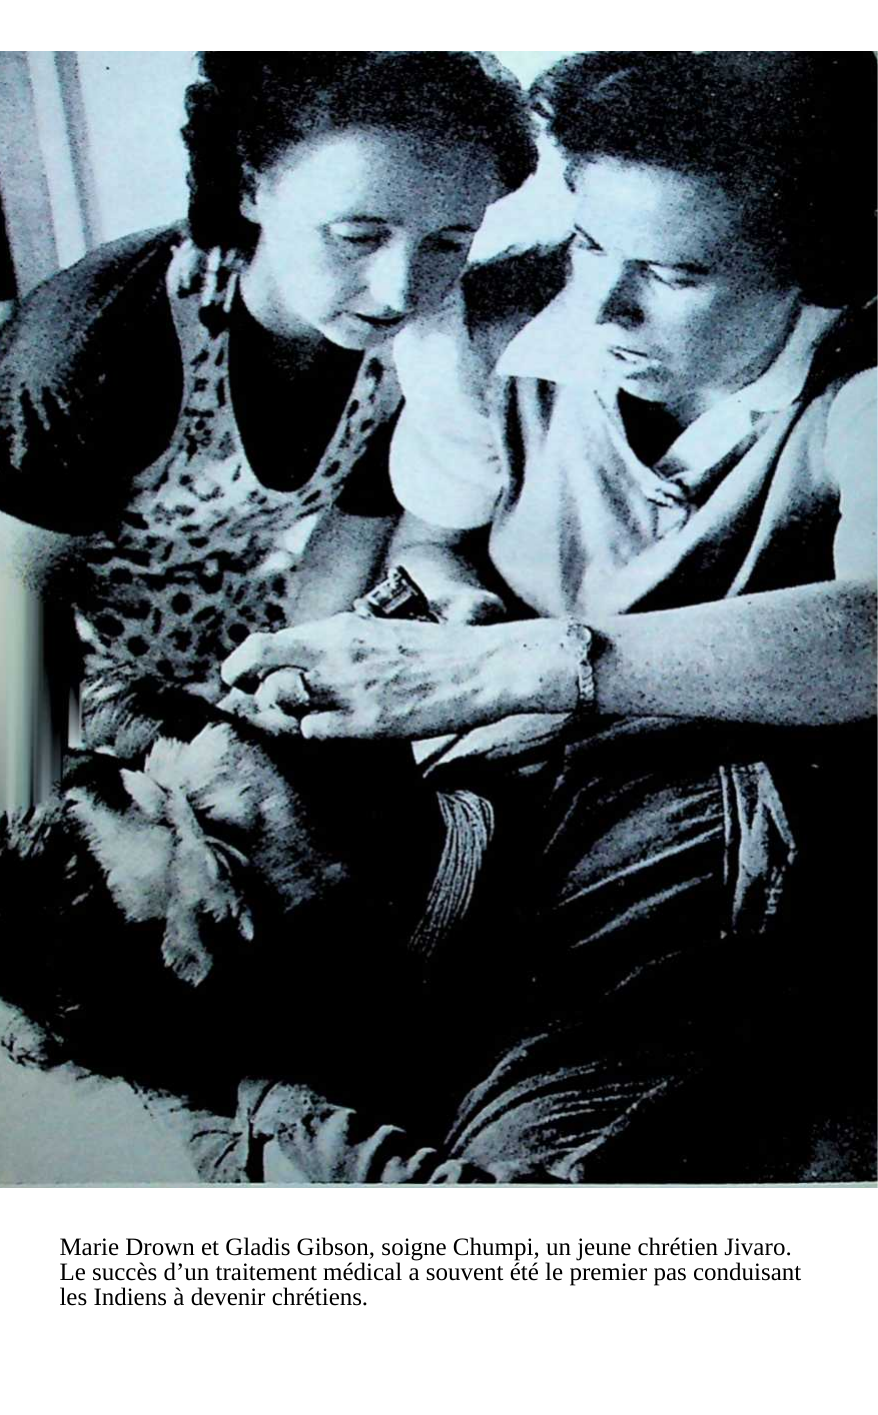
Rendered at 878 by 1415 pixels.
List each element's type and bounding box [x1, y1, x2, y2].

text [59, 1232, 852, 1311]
picture [0, 51, 878, 1188]
